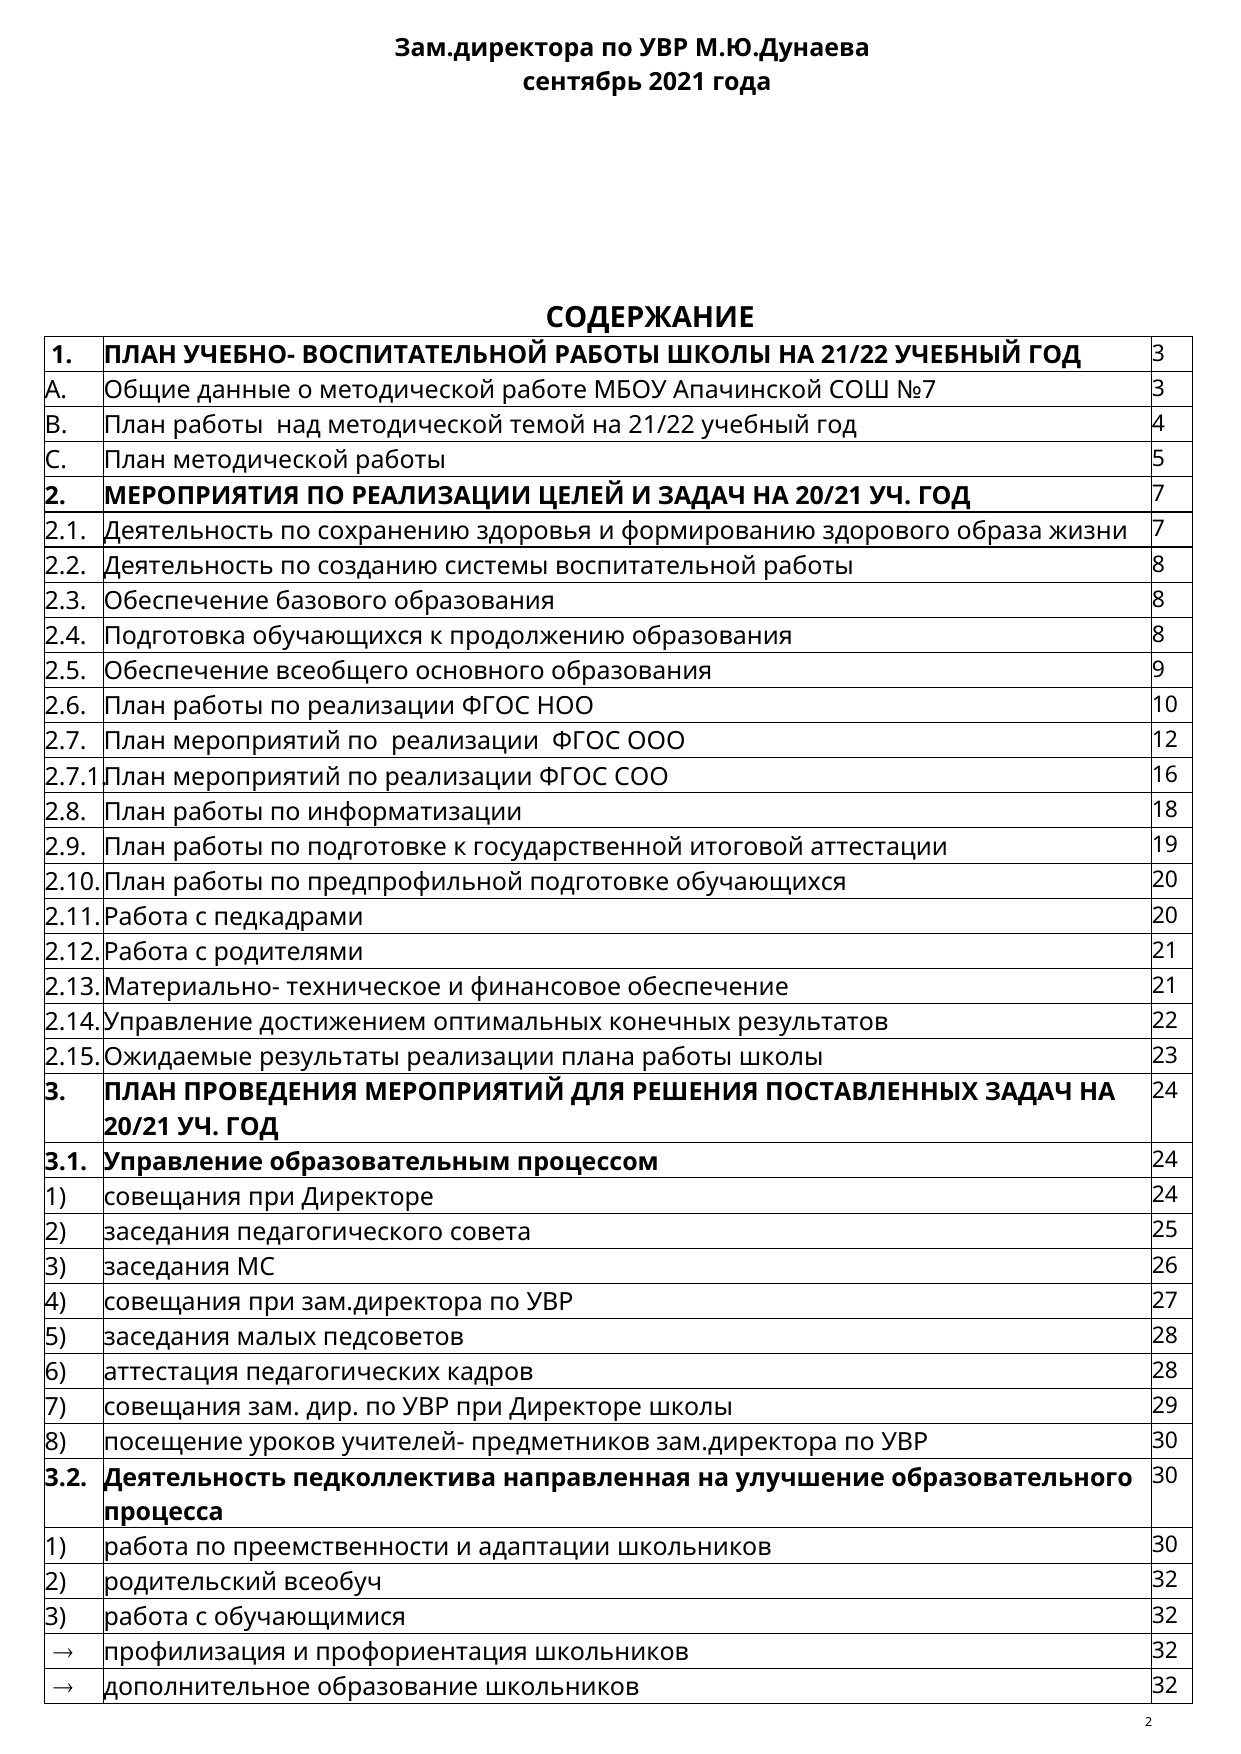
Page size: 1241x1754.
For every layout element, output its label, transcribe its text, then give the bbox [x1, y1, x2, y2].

table_cell 7 [1152, 477, 1192, 511]
table_cell 9 [1152, 653, 1192, 687]
table_cell План работы по информатизации [104, 793, 1151, 827]
table_cell 2. [45, 477, 103, 511]
table_cell 10 [1152, 688, 1192, 722]
table_cell 2.6. [45, 688, 103, 722]
table_cell 2.10. [45, 864, 103, 897]
table_cell 30 [1152, 1424, 1192, 1458]
table_cell А. [45, 372, 103, 406]
table_cell 6) [45, 1354, 103, 1388]
table_cell профилизация и профориентация школьников [104, 1634, 1151, 1668]
table_cell 7) [45, 1389, 103, 1423]
table_cell 28 [1152, 1354, 1192, 1388]
table_cell 3. [45, 1074, 103, 1142]
table_cell 20 [1152, 864, 1192, 897]
table_cell дополнительное образование школьников [104, 1669, 1151, 1703]
table_cell 4) [45, 1284, 103, 1318]
table_cell 5 [1152, 442, 1192, 476]
table_cell 2.7.1. [45, 758, 103, 792]
table_cell 4 [1152, 407, 1192, 441]
table_header 3 [1152, 337, 1192, 371]
table_cell совещания при Директоре [104, 1178, 1151, 1212]
table_cell 2.1. [45, 513, 103, 546]
table_cell 32 [1152, 1564, 1192, 1597]
table_header ПЛАН УЧЕБНО- ВОСПИТАТЕЛЬНОЙ РАБОТЫ ШКОЛЫ НА 21/22 УЧЕБНЫЙ ГОД [104, 337, 1151, 371]
table_cell 8 [1152, 548, 1192, 582]
table_cell Управление образовательным процессом [104, 1143, 1151, 1177]
table_cell План работы по подготовке к государственной итоговой аттестации [104, 828, 1151, 862]
table_cell 2.11. [45, 899, 103, 933]
table_cell [45, 1669, 103, 1703]
table_cell Управление достижением оптимальных конечных результатов [104, 1004, 1151, 1038]
table_cell 2.5. [45, 653, 103, 687]
table_cell Обеспечение всеобщего основного образования [104, 653, 1151, 687]
table_cell 3) [45, 1599, 103, 1633]
table_cell 24 [1152, 1143, 1192, 1177]
table_cell Деятельность по сохранению здоровья и формированию здорового образа жизни [104, 513, 1151, 546]
table_cell 27 [1152, 1284, 1192, 1318]
table_cell План мероприятий по реализации ФГОС ООО [104, 723, 1151, 757]
table_cell План работы по реализации ФГОС НОО [104, 688, 1151, 722]
table_cell 3) [45, 1249, 103, 1283]
table_cell Работа с родителями [104, 934, 1151, 968]
text Зам.директора по УВР М.Ю.Дунаева [89, 29, 1175, 64]
table_cell ПЛАН ПРОВЕДЕНИЯ МЕРОПРИЯТИЙ ДЛЯ РЕШЕНИЯ ПОСТАВЛЕННЫХ ЗАДАЧ НА 20/21 УЧ. ГОД [104, 1074, 1151, 1142]
table_cell 2.7. [45, 723, 103, 757]
table_cell 20 [1152, 899, 1192, 933]
table_cell 2) [45, 1214, 103, 1247]
table_cell 26 [1152, 1249, 1192, 1283]
table_cell 3 [1152, 372, 1192, 406]
table_cell 21 [1152, 934, 1192, 968]
table_cell 12 [1152, 723, 1192, 757]
table_cell 18 [1152, 793, 1192, 827]
table_cell 2.9. [45, 828, 103, 862]
table_cell 29 [1152, 1389, 1192, 1423]
table_cell 1) [45, 1178, 103, 1212]
table_cell 5) [45, 1319, 103, 1353]
table_cell Общие данные о методической работе МБОУ Апачинской СОШ №7 [104, 372, 1151, 406]
table_cell 8 [1152, 618, 1192, 652]
table_cell 28 [1152, 1319, 1192, 1353]
table_cell 2.2. [45, 548, 103, 582]
table_cell Деятельность по созданию системы воспитательной работы [104, 548, 1151, 582]
table_cell посещение уроков учителей- предметников зам.директора по УВР [104, 1424, 1151, 1458]
table_cell 25 [1152, 1214, 1192, 1247]
table_cell 30 [1152, 1528, 1192, 1562]
table_cell заседания малых педсоветов [104, 1319, 1151, 1353]
table_cell 32 [1152, 1634, 1192, 1668]
table_cell совещания при зам.директора по УВР [104, 1284, 1151, 1318]
table_cell работа по преемственности и адаптации школьников [104, 1528, 1151, 1562]
table_cell 2.13. [45, 969, 103, 1003]
table_cell 2.3. [45, 583, 103, 617]
table_cell 3.2. [45, 1459, 103, 1527]
table_header 1. [45, 337, 103, 371]
table_cell 16 [1152, 758, 1192, 792]
table_cell Деятельность педколлектива направленная на улучшение образовательного процесса [104, 1459, 1151, 1527]
table_cell 2.15. [45, 1039, 103, 1073]
table_cell 24 [1152, 1178, 1192, 1212]
table_cell План работы над методической темой на 21/22 учебный год [104, 407, 1151, 441]
text сентябрь 2021 года [118, 64, 1175, 98]
table_cell Работа с педкадрами [104, 899, 1151, 933]
table_cell аттестация педагогических кадров [104, 1354, 1151, 1388]
table_cell 2.8. [45, 793, 103, 827]
table_cell Ожидаемые результаты реализации плана работы школы [104, 1039, 1151, 1073]
table_cell заседания педагогического совета [104, 1214, 1151, 1247]
table_cell С. [45, 442, 103, 476]
table_cell МЕРОПРИЯТИЯ ПО РЕАЛИЗАЦИИ ЦЕЛЕЙ И ЗАДАЧ НА 20/21 УЧ. ГОД [104, 477, 1151, 511]
table_cell заседания МС [104, 1249, 1151, 1283]
table_cell 3.1. [45, 1143, 103, 1177]
table_cell 23 [1152, 1039, 1192, 1073]
table_cell 2.4. [45, 618, 103, 652]
table_cell 8) [45, 1424, 103, 1458]
table_cell Материально- техническое и финансовое обеспечение [104, 969, 1151, 1003]
table_cell 19 [1152, 828, 1192, 862]
text СОДЕРЖАНИЕ [118, 296, 1181, 336]
table_cell 22 [1152, 1004, 1192, 1038]
table_cell 30 [1152, 1459, 1192, 1527]
table_cell 32 [1152, 1669, 1192, 1703]
table_cell План методической работы [104, 442, 1151, 476]
table_cell совещания зам. дир. по УВР при Директоре школы [104, 1389, 1151, 1423]
table_cell [45, 1634, 103, 1668]
table_cell 7 [1152, 513, 1192, 546]
table_cell 1) [45, 1528, 103, 1562]
table_cell работа с обучающимися [104, 1599, 1151, 1633]
table_cell В. [45, 407, 103, 441]
table_cell 2.14. [45, 1004, 103, 1038]
table_cell 24 [1152, 1074, 1192, 1142]
table_cell родительский всеобуч [104, 1564, 1151, 1597]
table_cell 32 [1152, 1599, 1192, 1633]
table_cell 2.12. [45, 934, 103, 968]
table_cell Обеспечение базового образования [104, 583, 1151, 617]
table_cell Подготовка обучающихся к продолжению образования [104, 618, 1151, 652]
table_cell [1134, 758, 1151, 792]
table_cell 8 [1152, 583, 1192, 617]
table_cell 21 [1152, 969, 1192, 1003]
table_cell 2) [45, 1564, 103, 1597]
table_cell План работы по предпрофильной подготовке обучающихся [104, 864, 1151, 897]
